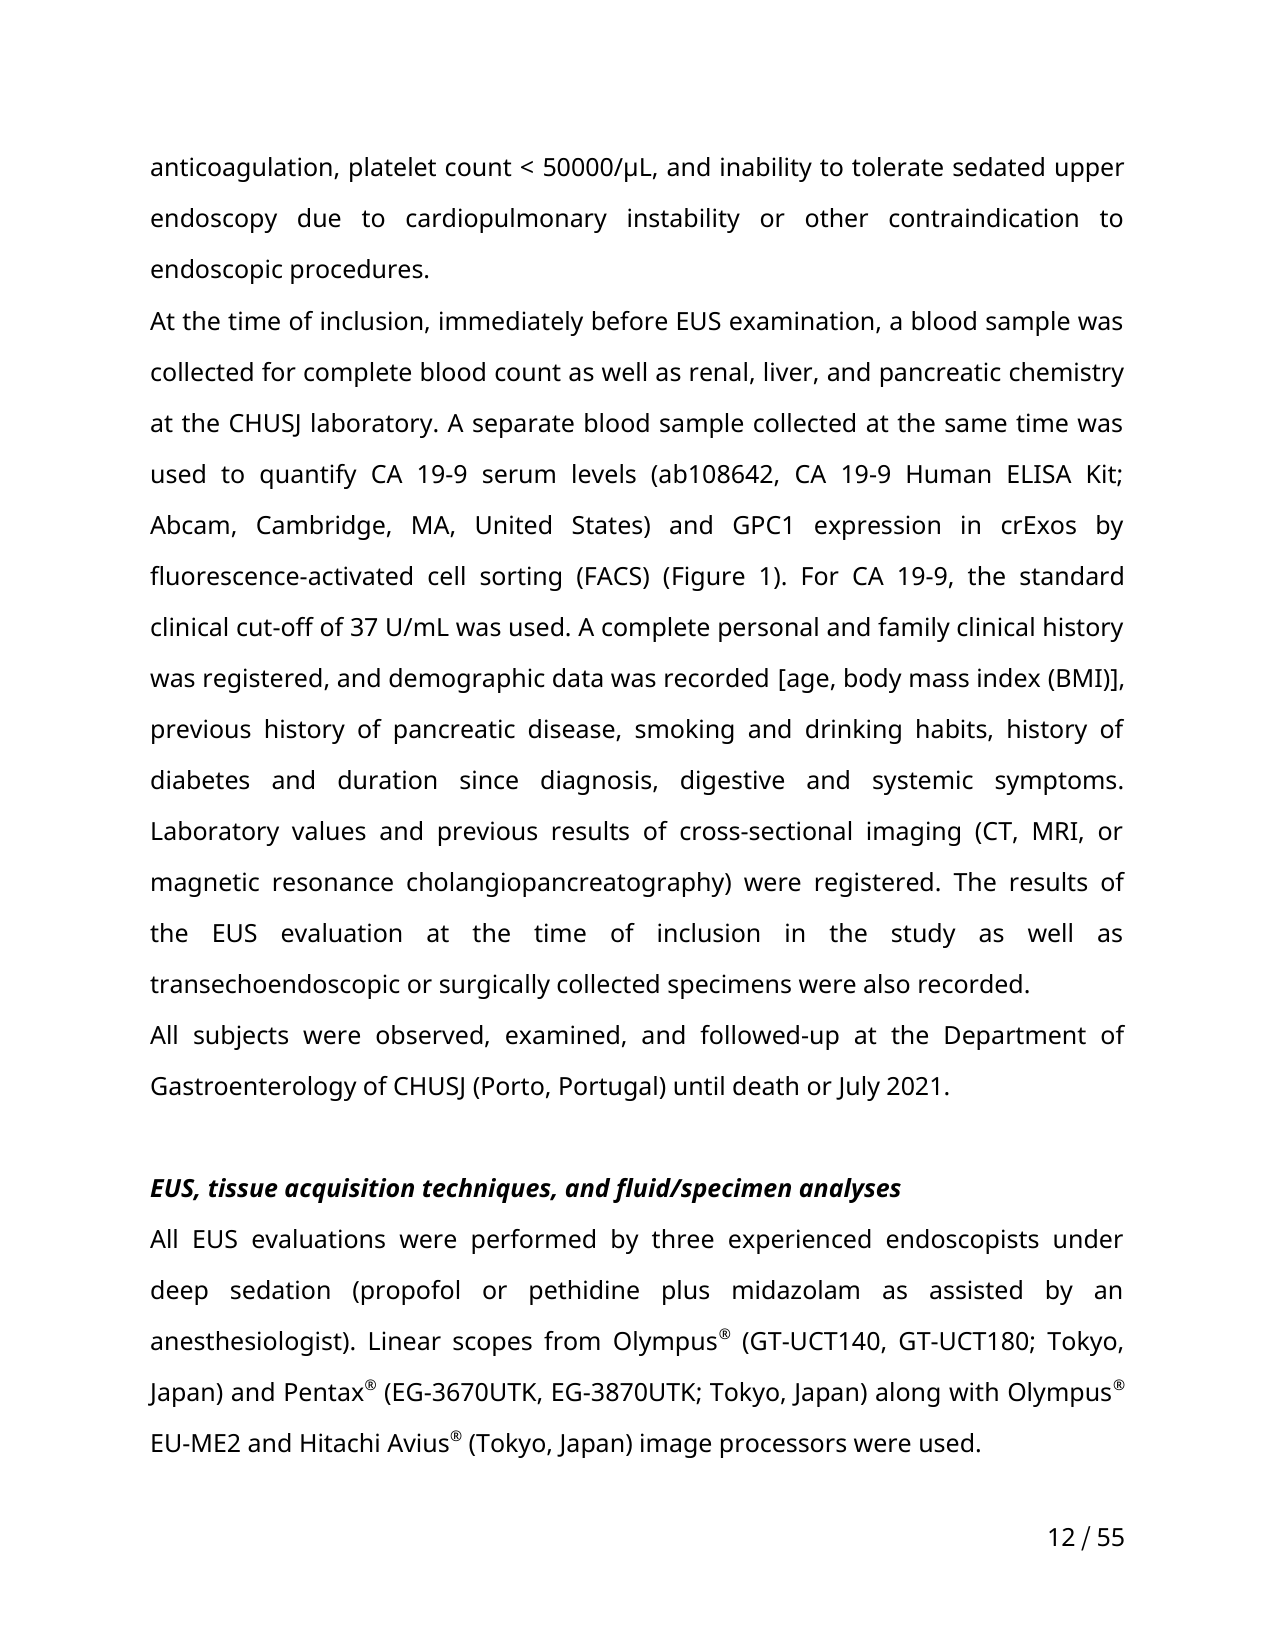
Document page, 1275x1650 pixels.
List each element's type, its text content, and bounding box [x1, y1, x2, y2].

text EUS, tissue acquisition techniques, and fluid/specimen analyses [150, 1171, 1125, 1205]
text All EUS evaluations were performed by three experienced endoscopists under deep sedation (propofol or pethidine plus midazolam as assisted by an anesthesiologist). Linear scopes from Olympus® (GT-UCT140, GT-UCT180; Tokyo, Japan) and Pentax® (EG-3670UTK, EG-3870UTK; Tokyo, Japan) along with Olympus® EU-ME2 and Hitachi Avius® (Tokyo, Japan) image processors were used. [150, 1222, 1125, 1460]
text At the time of inclusion, immediately before EUS examination, a blood sample was collected for complete blood count as well as renal, liver, and pancreatic chemistry at the CHUSJ laboratory. A separate blood sample collected at the same time was used to quantify CA 19-9 serum levels (ab108642, CA 19-9 Human ELISA Kit; Abcam, Cambridge, MA, United States) and GPC1 expression in crExos by fluorescence-activated cell sorting (FACS) (Figure 1). For CA 19-9, the standard clinical cut-off of 37 U/mL was used. A complete personal and family clinical history was registered, and demographic data was recorded [age, body mass index (BMI)], previous history of pancreatic disease, smoking and drinking habits, history of diabetes and duration since diagnosis, digestive and systemic symptoms. Laboratory values and previous results of cross-sectional imaging (CT, MRI, or magnetic resonance cholangiopancreatography) were registered. The results of the EUS evaluation at the time of inclusion in the study as well as transechoendoscopic or surgically collected specimens were also recorded. [150, 303, 1125, 1001]
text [150, 150, 1125, 286]
text All subjects were observed, examined, and followed-up at the Department of Gastroenterology of CHUSJ (Porto, Portugal) until death or July 2021. [150, 1018, 1125, 1103]
